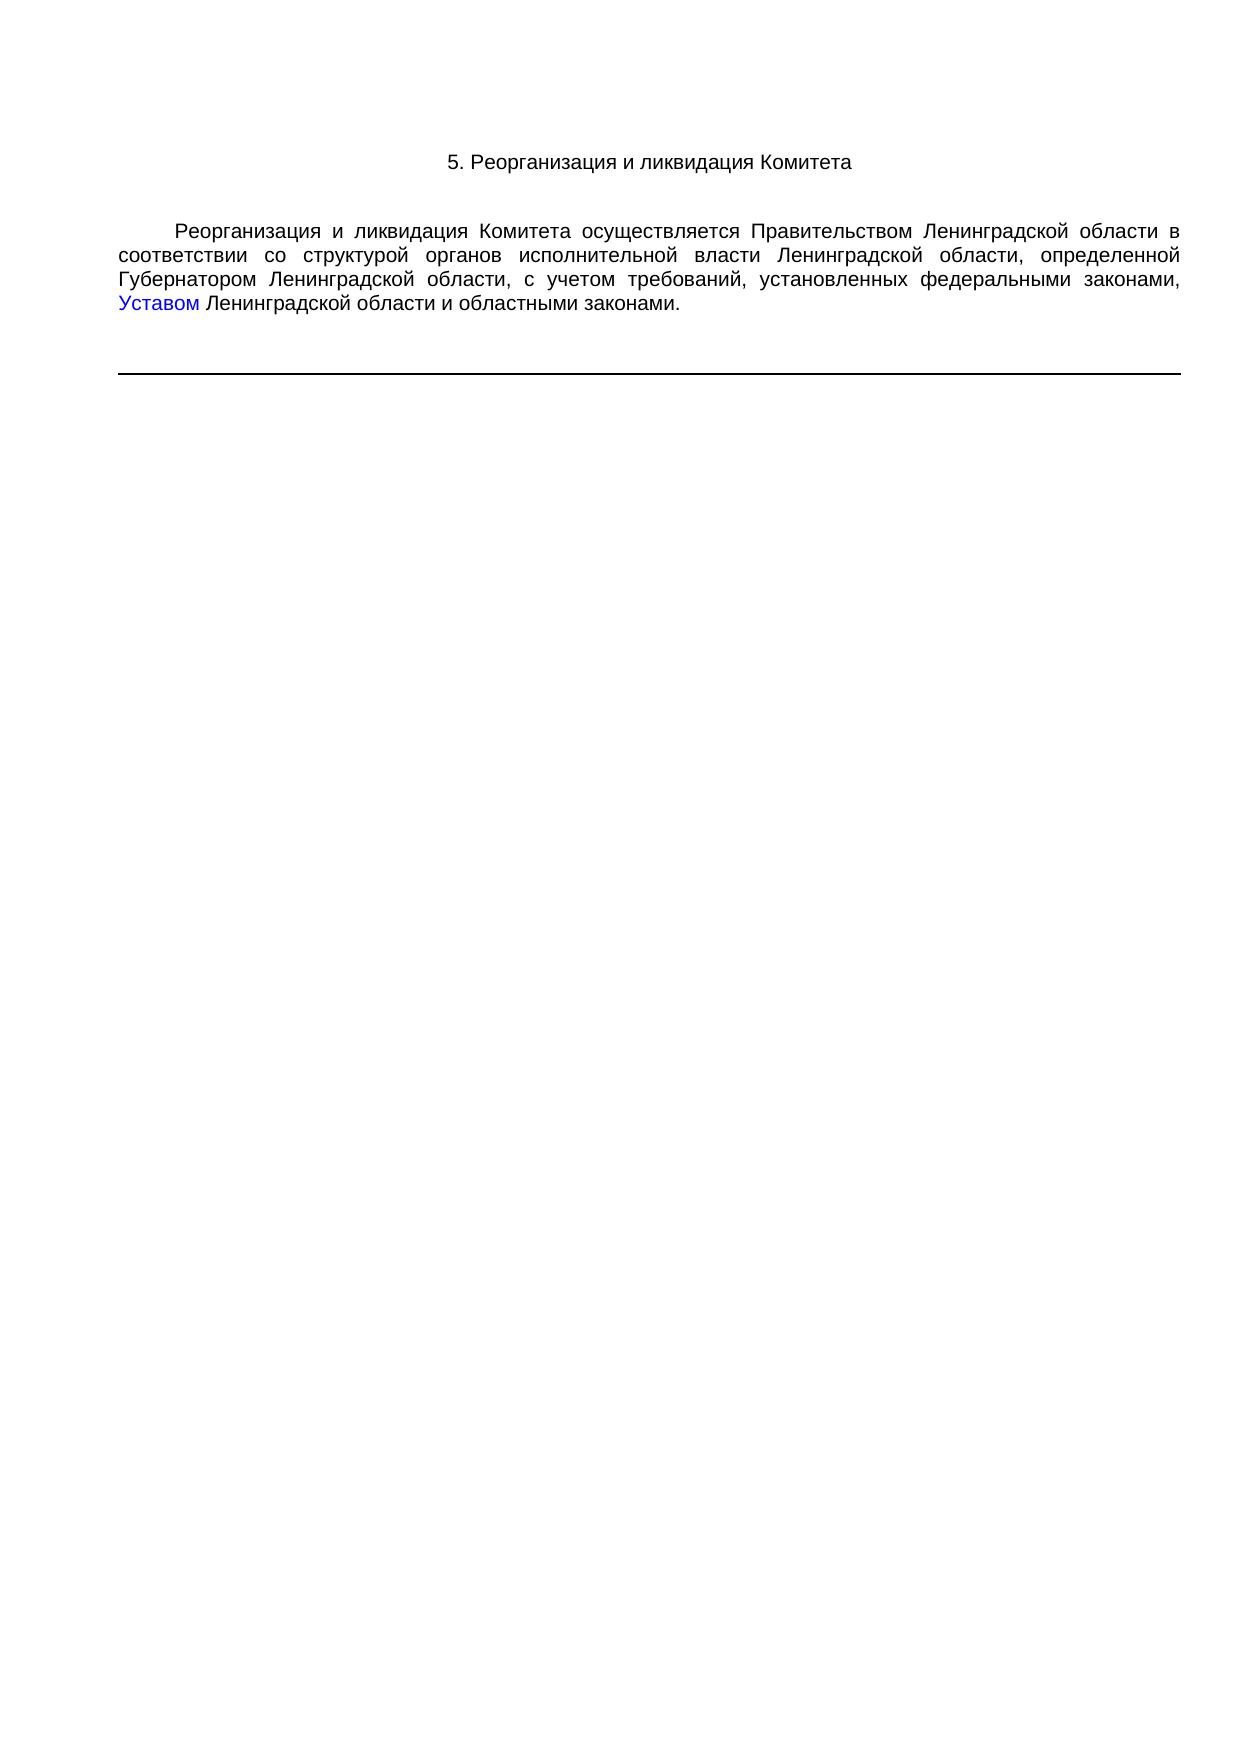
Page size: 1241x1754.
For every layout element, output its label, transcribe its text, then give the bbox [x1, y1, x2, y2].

text 5. Реорганизация и ликвидация Комитета [118, 150, 1181, 174]
text Реорганизация и ликвидация Комитета осуществляется Правительством Ленинградской области в соответствии со структурой органов исполнительной власти Ленинградской области, определенной Губернатором Ленинградской области, с учетом требований, установленных федеральными законами, Уставом Ленинградской области и областными законами. [118, 219, 1181, 314]
